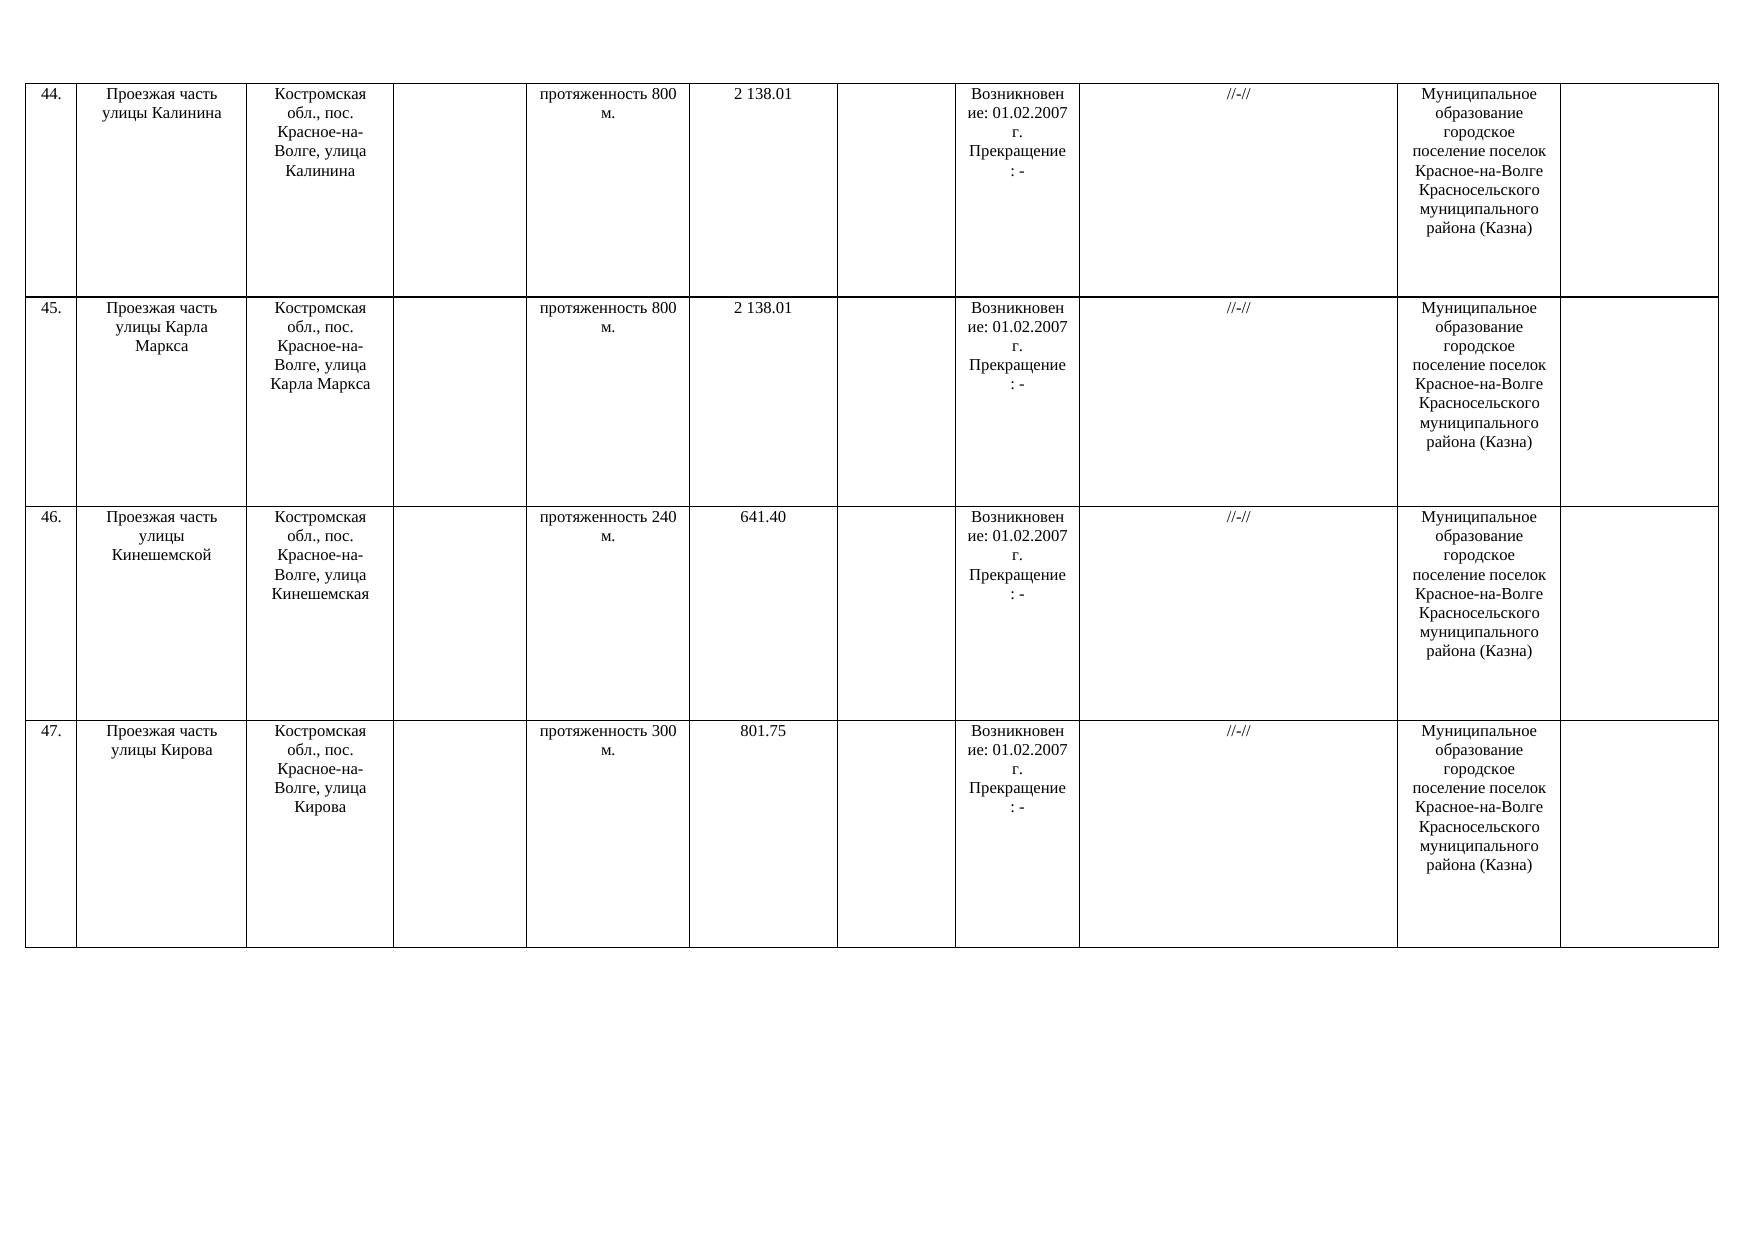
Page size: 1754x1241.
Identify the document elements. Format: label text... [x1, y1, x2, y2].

table_cell Костромская обл., пос. Красное-на-Волге, улица Карла Маркса [247, 298, 393, 506]
table_cell Проезжая часть улицы Карла Маркса [77, 298, 246, 506]
table_cell [838, 298, 955, 506]
table_cell Проезжая часть улицы Калинина [77, 84, 246, 296]
table_cell Проезжая часть улицы Кинешемской [77, 507, 246, 719]
table_cell //-// [1080, 507, 1397, 719]
table_cell 46. [26, 507, 76, 719]
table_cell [956, 84, 1079, 296]
table_cell 44. [26, 84, 76, 296]
table_cell [1561, 721, 1718, 947]
table_cell //-// [1080, 84, 1397, 296]
table_cell протяженность 300 м. [527, 721, 689, 947]
table_cell //-// [1080, 298, 1397, 506]
table_cell протяженность 800 м. [527, 84, 689, 296]
table_cell [1561, 84, 1718, 296]
table_cell Муниципальное образование городское поселение поселок Красное-на-Волге Красносельского муниципального района (Казна) [1398, 298, 1560, 506]
table_cell Муниципальное образование городское поселение поселок Красное-на-Волге Красносельского муниципального района (Казна) [1398, 507, 1560, 719]
table_cell [838, 721, 955, 947]
table_cell //-// [1080, 721, 1397, 947]
table_cell 45. [26, 298, 76, 506]
table_cell Костромская обл., пос. Красное-на-Волге, улица Кирова [247, 721, 393, 947]
table_cell Костромская обл., пос. Красное-на-Волге, улица Калинина [247, 84, 393, 296]
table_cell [956, 721, 1079, 947]
table_cell Возникновение: 01.02.2007 г. Прекращение: - [956, 298, 1079, 506]
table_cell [1398, 721, 1560, 947]
table_cell [1561, 507, 1718, 719]
table_cell [838, 84, 955, 296]
table_cell 641.40 [690, 507, 837, 719]
table_cell [394, 298, 526, 506]
table_cell [394, 84, 526, 296]
table_cell 47. [26, 721, 76, 947]
table_cell Возникновение: 01.02.2007 г. Прекращение: - [956, 507, 1079, 719]
table_cell 801.75 [690, 721, 837, 947]
table_cell протяженность 240 м. [527, 507, 689, 719]
table_cell 2 138.01 [690, 298, 837, 506]
table_cell [394, 507, 526, 719]
table_cell Костромская обл., пос. Красное-на-Волге, улица Кинешемская [247, 507, 393, 719]
table_cell [1561, 298, 1718, 506]
table_cell Проезжая часть улицы Кирова [77, 721, 246, 947]
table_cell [1398, 84, 1560, 296]
table_cell 2 138.01 [690, 84, 837, 296]
table_cell [394, 721, 526, 947]
table_cell протяженность 800 м. [527, 298, 689, 506]
table_cell [838, 507, 955, 719]
